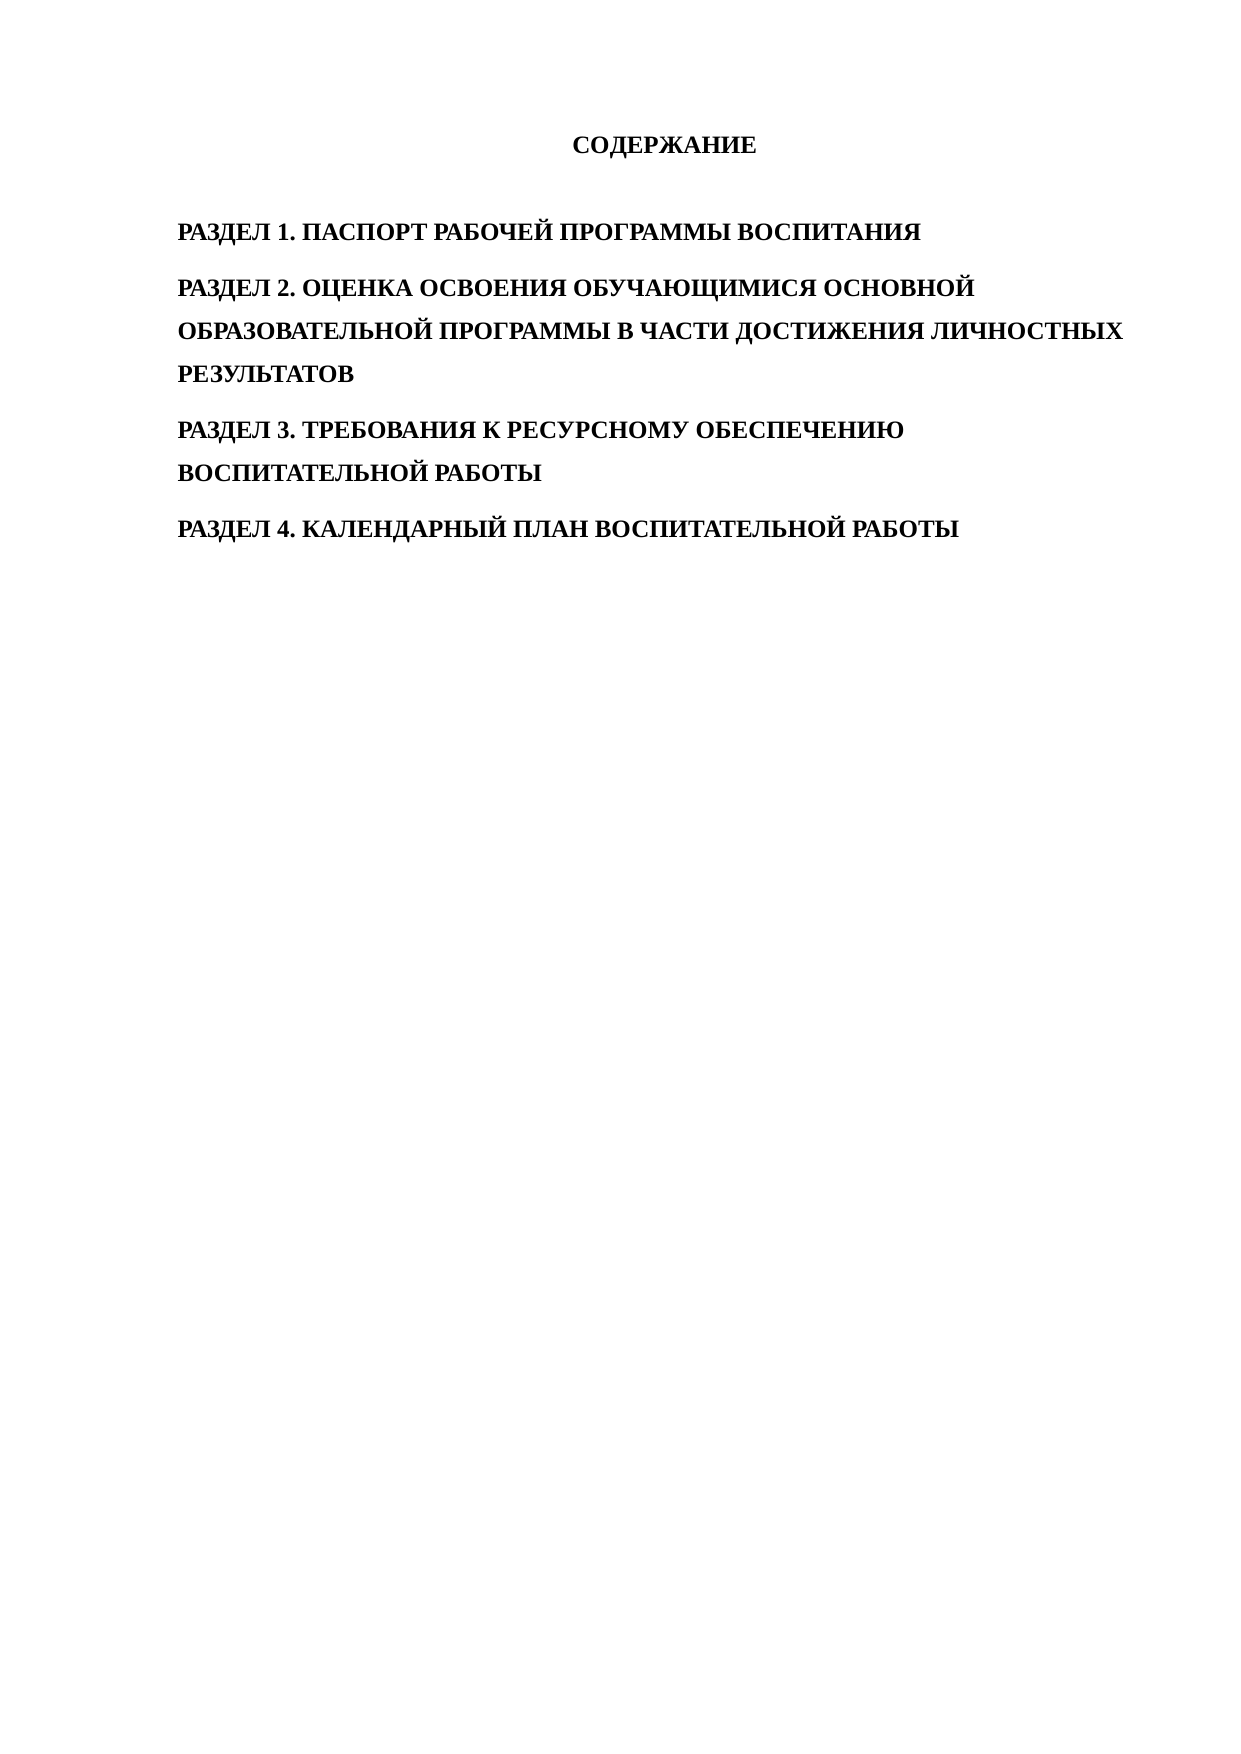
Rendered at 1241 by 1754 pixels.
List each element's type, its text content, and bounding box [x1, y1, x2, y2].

text СОДЕРЖАНИЕ [177, 131, 1152, 159]
text РАЗДЕЛ 3. ТРЕБОВАНИЯ К РЕСУРСНОМУ ОБЕСПЕЧЕНИЮ ВОСПИТАТЕЛЬНОЙ РАБОТЫ [177, 415, 1152, 487]
text РАЗДЕЛ 1. ПАСПОРТ РАБОЧЕЙ ПРОГРАММЫ ВОСПИТАНИЯ [177, 217, 1152, 246]
text РАЗДЕЛ 2. ОЦЕНКА ОСВОЕНИЯ ОБУЧАЮЩИМИСЯ ОСНОВНОЙ ОБРАЗОВАТЕЛЬНОЙ ПРОГРАММЫ В ЧАСТИ ДОСТИЖЕНИЯ ЛИЧНОСТНЫХ РЕЗУЛЬТАТОВ [177, 273, 1152, 388]
text РАЗДЕЛ 4. КАЛЕНДАРНЫЙ ПЛАН ВОСПИТАТЕЛЬНОЙ РАБОТЫ [177, 514, 1152, 542]
